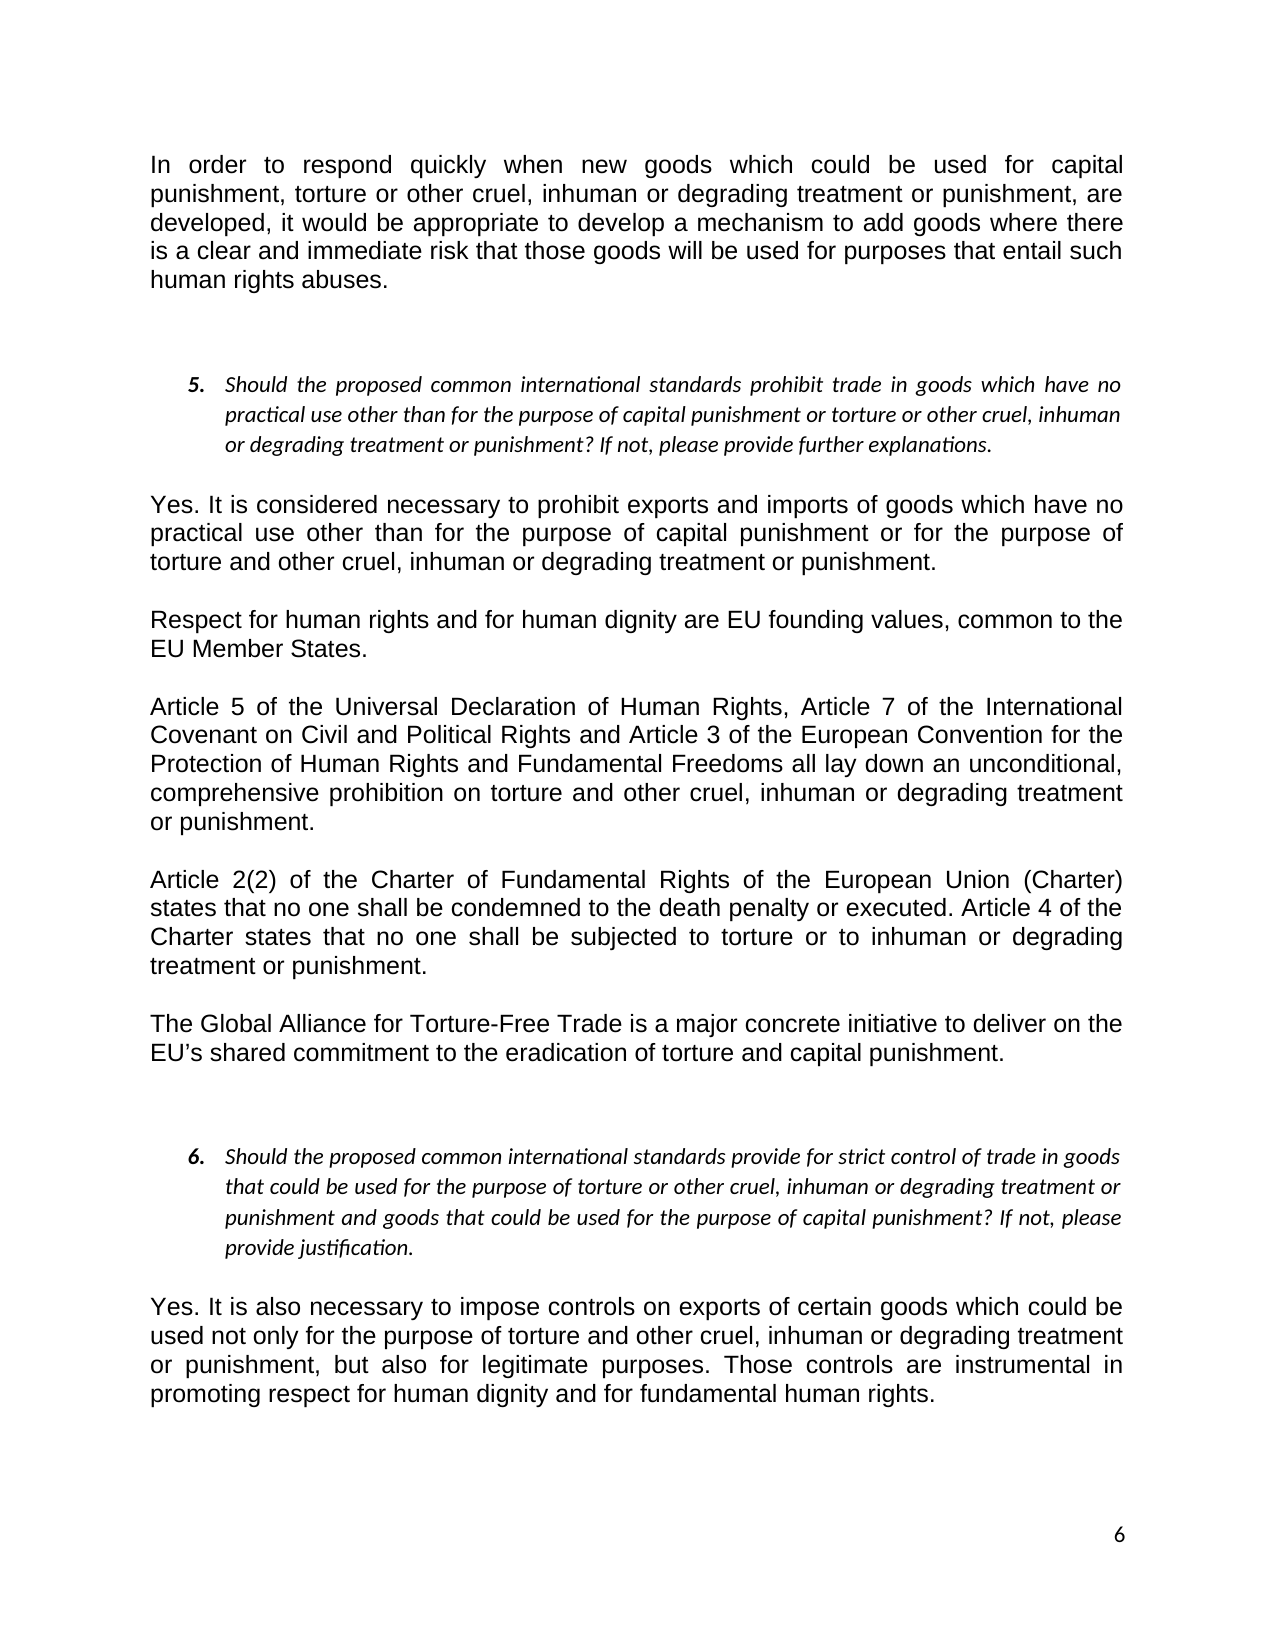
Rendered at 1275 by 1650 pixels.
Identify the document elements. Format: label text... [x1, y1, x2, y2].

list Should the proposed common international standards provide for strict control of trade in goods that could be used for the purpose of torture or other cruel, inhuman or degrading treatment or punishment and goods that could be used for the purpose of capital punishment? If not, please provide justification. [187, 1142, 1125, 1261]
subtitle In order to respond quickly when new goods which could be used for capital punishment, torture or other cruel, inhuman or degrading treatment or punishment, are developed, it would be appropriate to develop a mechanism to add goods where there is a clear and immediate risk that those goods will be used for purposes that entail such human rights abuses. [150, 150, 1125, 294]
subtitle Yes. It is also necessary to impose controls on exports of certain goods which could be used not only for the purpose of torture and other cruel, inhuman or degrading treatment or punishment, but also for legitimate purposes. Those controls are instrumental in promoting respect for human dignity and for fundamental human rights. [150, 1292, 1125, 1407]
subtitle Respect for human rights and for human dignity are EU founding values, common to the EU Member States. [150, 605, 1125, 662]
list Should the proposed common international standards prohibit trade in goods which have no practical use other than for the purpose of capital punishment or torture or other cruel, inhuman or degrading treatment or punishment? If not, please provide further explanations. [187, 370, 1125, 458]
subtitle The Global Alliance for Torture-Free Trade is a major concrete initiative to deliver on the EU’s shared commitment to the eradication of torture and capital punishment. [150, 1009, 1125, 1066]
subtitle Yes. It is considered necessary to prohibit exports and imports of goods which have no practical use other than for the purpose of capital punishment or for the purpose of torture and other cruel, inhuman or degrading treatment or punishment. [150, 489, 1125, 576]
subtitle Article 5 of the Universal Declaration of Human Rights, Article 7 of the International Covenant on Civil and Political Rights and Article 3 of the European Convention for the Protection of Human Rights and Fundamental Freedoms all lay down an unconditional, comprehensive prohibition on torture and other cruel, inhuman or degrading treatment or punishment. [150, 692, 1125, 835]
subtitle Article 2(2) of the Charter of Fundamental Rights of the European Union (Charter) states that no one shall be condemned to the death penalty or executed. Article 4 of the Charter states that no one shall be subjected to torture or to inhuman or degrading treatment or punishment. [150, 864, 1125, 979]
